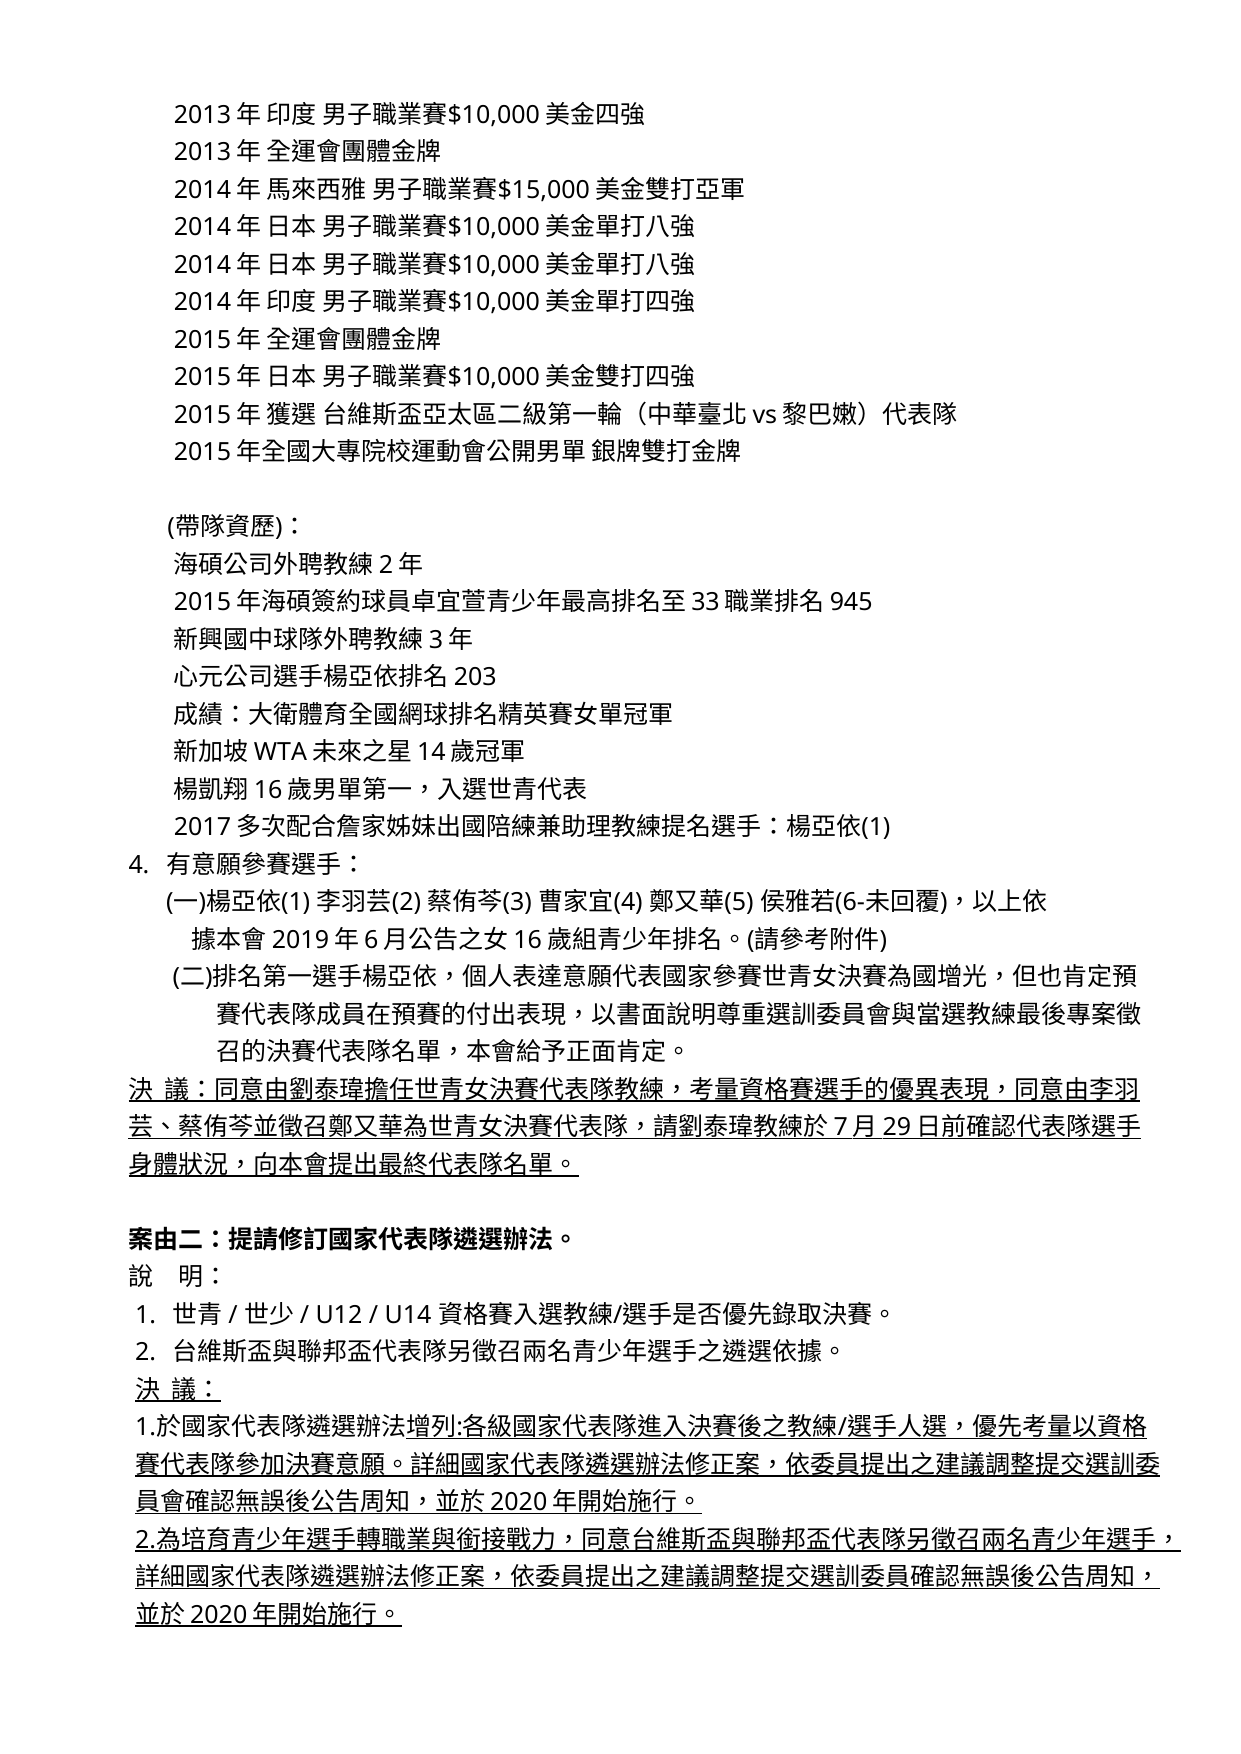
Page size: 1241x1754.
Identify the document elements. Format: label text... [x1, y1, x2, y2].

text 決 議： 1.於國家代表隊遴選辦法增列:各級國家代表隊進入決賽後之教練/選手人選，優先考量以資格賽代表隊參加決賽意願。詳細國家代表隊遴選辦法修正案，依委員提出之建議調整提交選訓委員會確認無誤後公告周知，並於2020年開始施行。 [135, 1368, 1162, 1518]
text (帶隊資歷)： [128, 506, 1162, 543]
list 台維斯盃與聯邦盃代表隊另徵召兩名青少年選手之遴選依據。 [135, 1331, 1162, 1368]
text 2.為培育青少年選手轉職業與銜接戰力，同意台維斯盃與聯邦盃代表隊另徵召兩名青少年選手，詳細國家代表隊遴選辦法修正案，依委員提出之建議調整提交選訓委員確認無誤後公告周知，並於2020年開始施行。 [135, 1552, 1162, 1631]
list 世青 / 世少 / U12 / U14 資格賽入選教練/選手是否優先錄取決賽。 [135, 1293, 1162, 1331]
text 心元公司選手楊亞依排名203 [128, 656, 1162, 693]
text 海碩公司外聘教練2年 [128, 543, 1162, 581]
text 2.為培育青少年選手轉職業與銜接戰力，同意台維斯盃與聯邦盃代表隊另徵召兩名青少年選手，詳細國家代表隊遴選辦法修正案，依委員提出之建議調整提交選訓委員確認無誤後公告周知，並於2020年開始施行。 [135, 1518, 1162, 1550]
text 2014年 馬來西雅 男子職業賽$15,000美金雙打亞軍 [128, 168, 1162, 206]
text 新加坡WTA未來之星14歲冠軍 [128, 731, 1162, 768]
text 新興國中球隊外聘教練3年 [128, 618, 1162, 656]
text 2015年 獲選 台維斯盃亞太區二級第一輪（中華臺北vs黎巴嫩）代表隊 [128, 393, 1162, 431]
text 說 明： [128, 1256, 1162, 1293]
text 楊凱翔16歲男單第一，入選世青代表 [128, 768, 1162, 806]
text 2015年 日本 男子職業賽$10,000美金雙打四強 [128, 356, 1162, 393]
text 決 議：同意由劉泰瑋擔任世青女決賽代表隊教練，考量資格賽選手的優異表現，同意由李羽芸、蔡侑芩並徵召鄭又華為世青女決賽代表隊，請劉泰瑋教練於7月29日前確認代表隊選手身體狀況，向本會提出最終代表隊名單。 [128, 1068, 1162, 1181]
text 2014年 印度 男子職業賽$10,000美金單打四強 [128, 281, 1162, 318]
text 2014年 日本 男子職業賽$10,000美金單打八強 [128, 243, 1162, 281]
list 有意願參賽選手： (一)楊亞依(1) 李羽芸(2) 蔡侑芩(3) 曹家宜(4) 鄭又華(5) 侯雅若(6-未回覆)，以上依 據本會2019年6月公告之女16歲組青少年排名。(請參考附件) [128, 843, 1162, 956]
text 2017多次配合詹家姊妹出國陪練兼助理教練提名選手：楊亞依(1) [128, 806, 1162, 843]
text 2013年 印度 男子職業賽$10,000美金四強 [128, 93, 1162, 131]
text 案由二：提請修訂國家代表隊遴選辦法。 [128, 1218, 1162, 1256]
text 2014年 日本 男子職業賽$10,000美金單打八強 [128, 206, 1162, 243]
text 2015年海碩簽約球員卓宜萱青少年最高排名至33職業排名945 [128, 581, 1162, 618]
text 2015年 全運會團體金牌 [128, 318, 1162, 356]
text 2015年全國大專院校運動會公開男單 銀牌雙打金牌 [128, 431, 1162, 468]
list (二)排名第一選手楊亞依，個人表達意願代表國家參賽世青女決賽為國增光，但也肯定預賽代表隊成員在預賽的付出表現，以書面說明尊重選訓委員會與當選教練最後專案徵召的決賽代表隊名單，本會給予正面肯定。 [172, 956, 1162, 1068]
text 成績：大衛體育全國網球排名精英賽女單冠軍 [128, 693, 1162, 731]
text 2013年 全運會團體金牌 [128, 131, 1162, 168]
